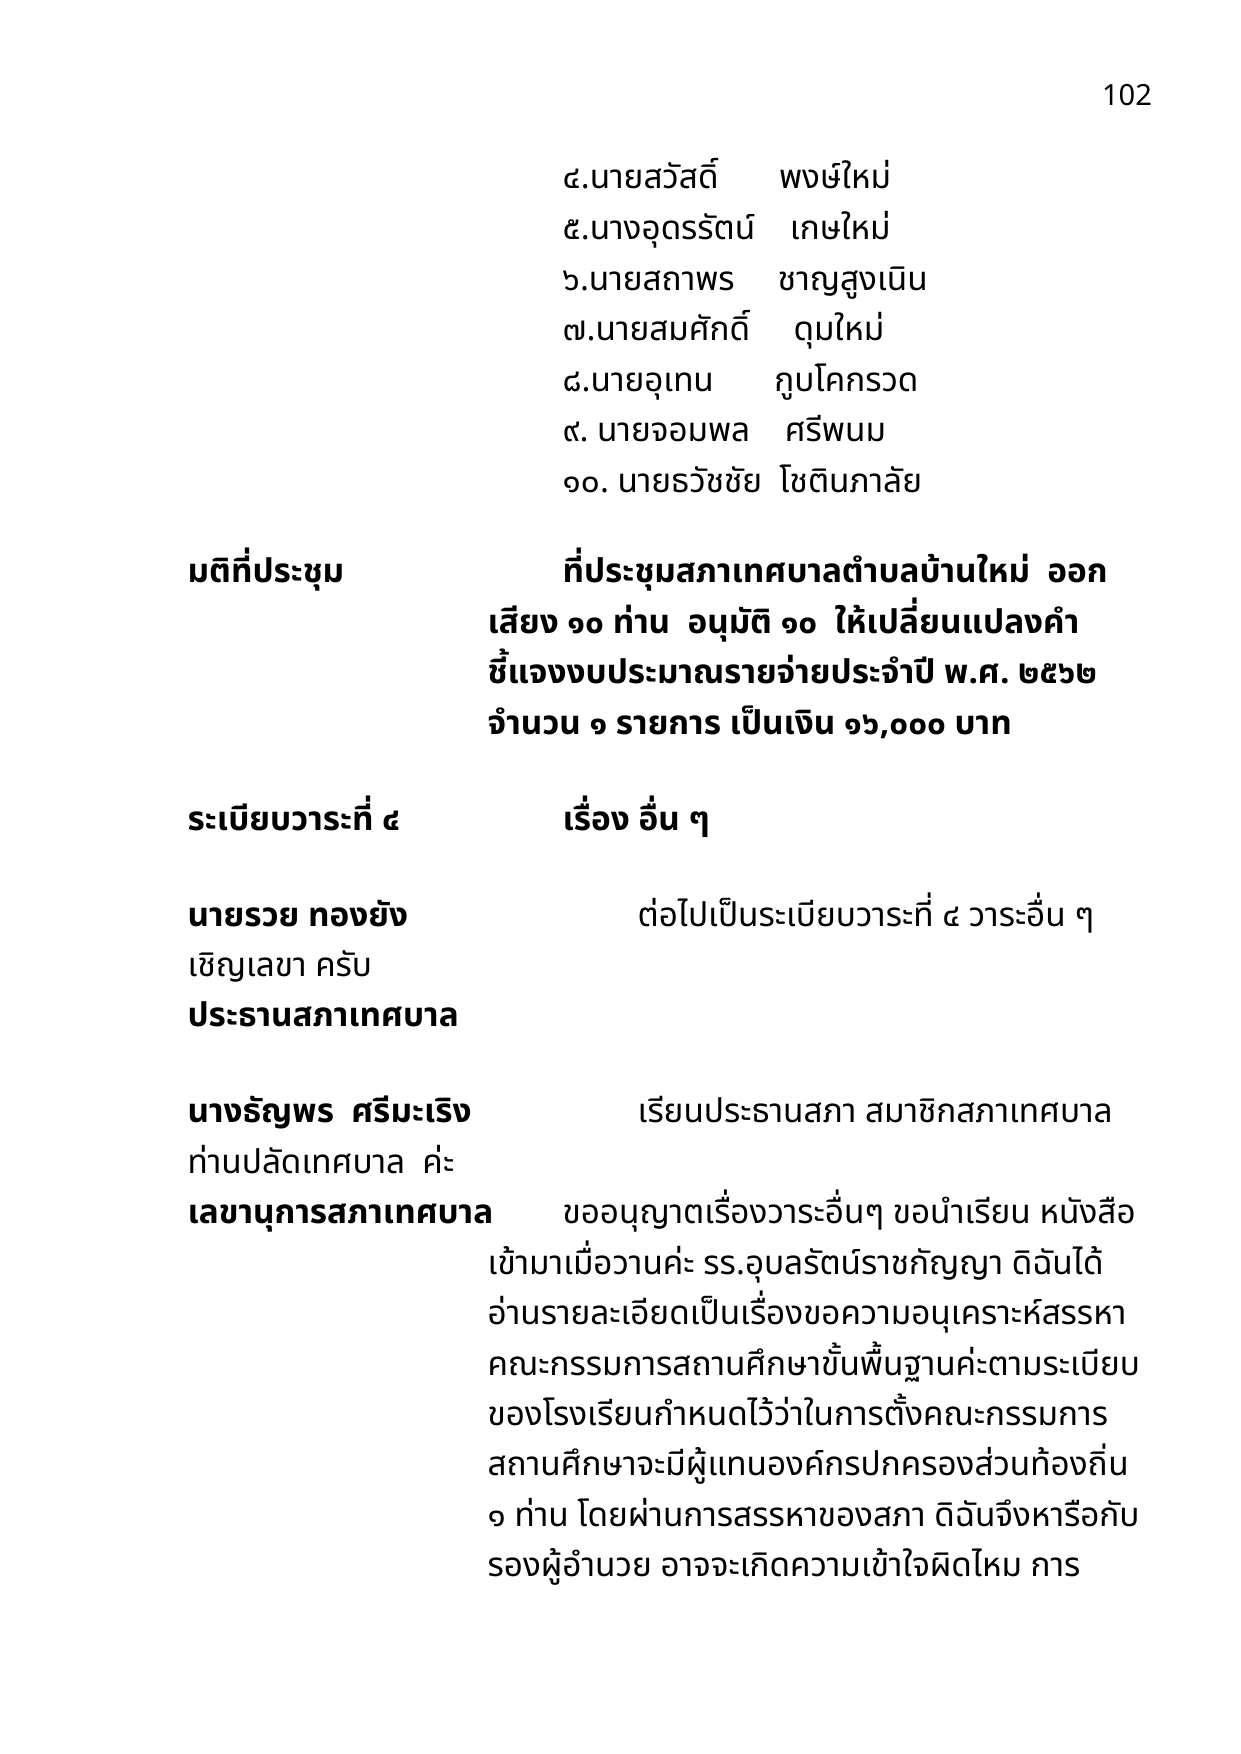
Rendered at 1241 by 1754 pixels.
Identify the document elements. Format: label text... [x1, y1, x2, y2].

text มติที่ประชุม ที่ประชุมสภาเทศบาลตำบลบ้านใหม่ ออกเสียง ๑๐ ท่าน อนุมัติ ๑๐ ให้เปลี่ยนแปลงคำชี้แจงงบประมาณรายจ่ายประจำปี พ.ศ. ๒๕๖๒ จำนวน ๑ รายการ เป็นเงิน ๑๖,๐๐๐ บาท [187, 547, 1152, 749]
text ๙. นายจอมพล ศรีพนม [187, 406, 1152, 457]
text นายรวย ทองยัง ต่อไปเป็นระเบียบวาระที่ ๔ วาระอื่น ๆ เชิญเลขา ครับ [187, 891, 1152, 991]
text ๑๐. นายธวัชชัย โชตินภาลัย [487, 457, 1152, 507]
text ๔.นายสวัสดิ์ พงษ์ใหม่ [187, 153, 1152, 204]
text ระเบียบวาระที่ ๔ เรื่อง อื่น ๆ [187, 795, 1152, 845]
text ๕.นางอุดรรัตน์ เกษใหม่ [187, 204, 1152, 254]
text ๘.นายอุเทน กูบโคกรวด [187, 356, 1152, 406]
text ประธานสภาเทศบาล [187, 991, 1152, 1042]
text ๖.นายสถาพร ชาญสูงเนิน [187, 254, 1152, 305]
text นางธัญพร ศรีมะเริง เรียนประธานสภา สมาชิกสภาเทศบาล ท่านปลัดเทศบาล ค่ะ [187, 1087, 1152, 1188]
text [187, 1188, 1152, 1592]
text ๗.นายสมศักดิ์ ดุมใหม่ [187, 305, 1152, 356]
